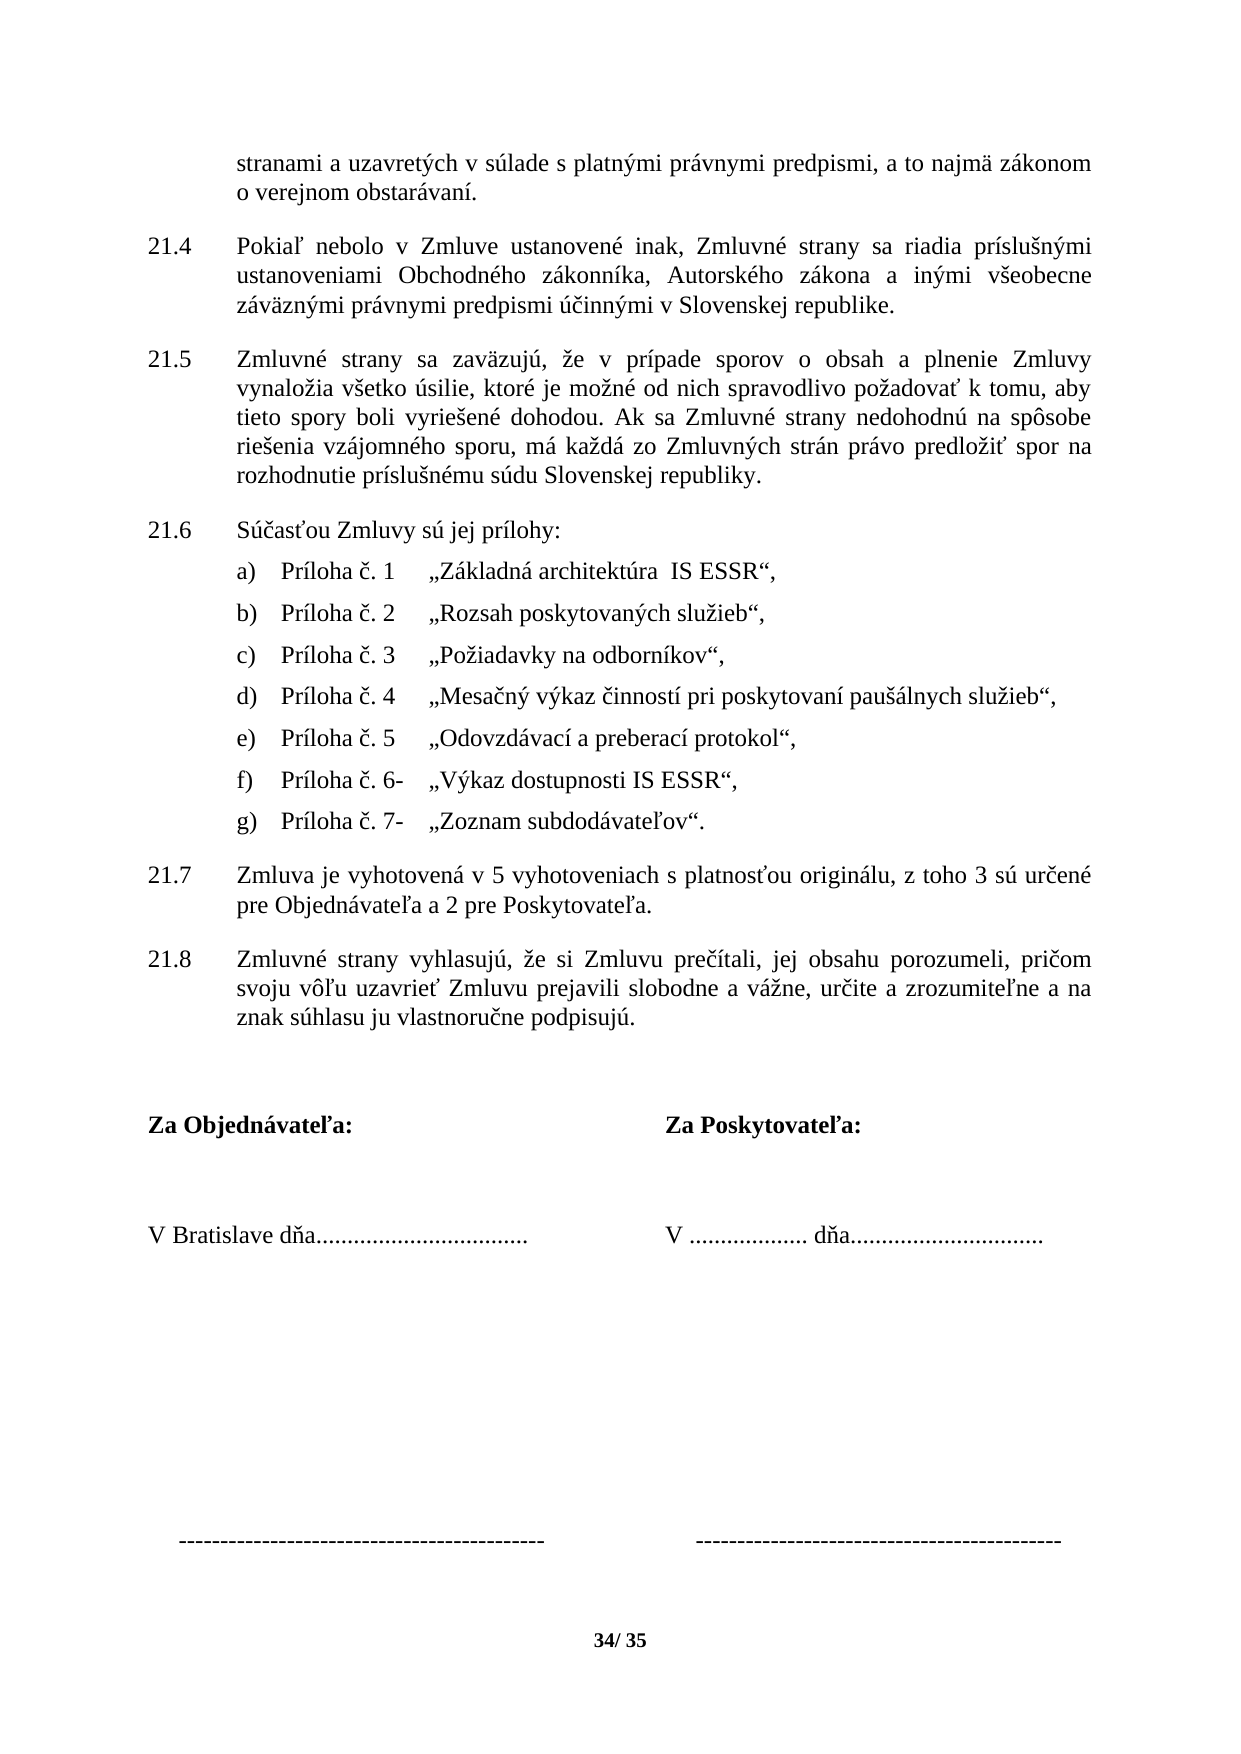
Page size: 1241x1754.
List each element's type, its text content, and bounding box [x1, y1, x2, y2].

list Príloha č. 1 „Základná architektúra IS ESSR“, [236, 556, 1092, 585]
list Príloha č. 7- „Zoznam subdodávateľov“. [236, 806, 1092, 835]
list Zmluvné strany sa zaväzujú, že v prípade sporov o obsah a plnenie Zmluvy vynaložia všetko úsilie, ktoré je možné od nich spravodlivo požadovať k tomu, aby tieto spory boli vyriešené dohodou. Ak sa Zmluvné strany nedohodnú na spôsobe riešenia vzájomného sporu, má každá zo Zmluvných strán právo predložiť spor na rozhodnutie príslušnému súdu Slovenskej republiky. [148, 343, 1092, 489]
text V Bratislave dňa.................................. V ................... dňa............................... [148, 1220, 1092, 1249]
list Príloha č. 2 „Rozsah poskytovaných služieb“, [236, 598, 1092, 627]
list Príloha č. 4 „Mesačný výkaz činností pri poskytovaní paušálnych služieb“, [236, 681, 1092, 710]
list Zmluva je vyhotovená v 5 vyhotoveniach s platnosťou originálu, z toho 3 sú určené pre Objednávateľa a 2 pre Poskytovateľa. [148, 860, 1092, 918]
list Príloha č. 5 „Odovzdávací a preberací protokol“, [236, 723, 1092, 752]
list Príloha č. 3 „Požiadavky na odborníkov“, [236, 639, 1092, 668]
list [148, 148, 1092, 206]
list Pokiaľ nebolo v Zmluve ustanovené inak, Zmluvné strany sa riadia príslušnými ustanoveniami Obchodného zákonníka, Autorského zákona a inými všeobecne záväznými právnymi predpismi účinnými v Slovenskej republike. [148, 231, 1092, 318]
list Súčasťou Zmluvy sú jej prílohy: [148, 514, 1092, 543]
list Zmluvné strany vyhlasujú, že si Zmluvu prečítali, jej obsahu porozumeli, pričom svoju vôľu uzavrieť Zmluvu prejavili slobodne a vážne, určite a zrozumiteľne a na znak súhlasu ju vlastnoručne podpisujú. [148, 943, 1092, 1031]
list -------------------------------------------- -------------------------------------------- [148, 1525, 1092, 1553]
text Za Objednávateľa: Za Poskytovateľa: [148, 1110, 1092, 1139]
list Príloha č. 6- „Výkaz dostupnosti IS ESSR“, [236, 764, 1092, 793]
